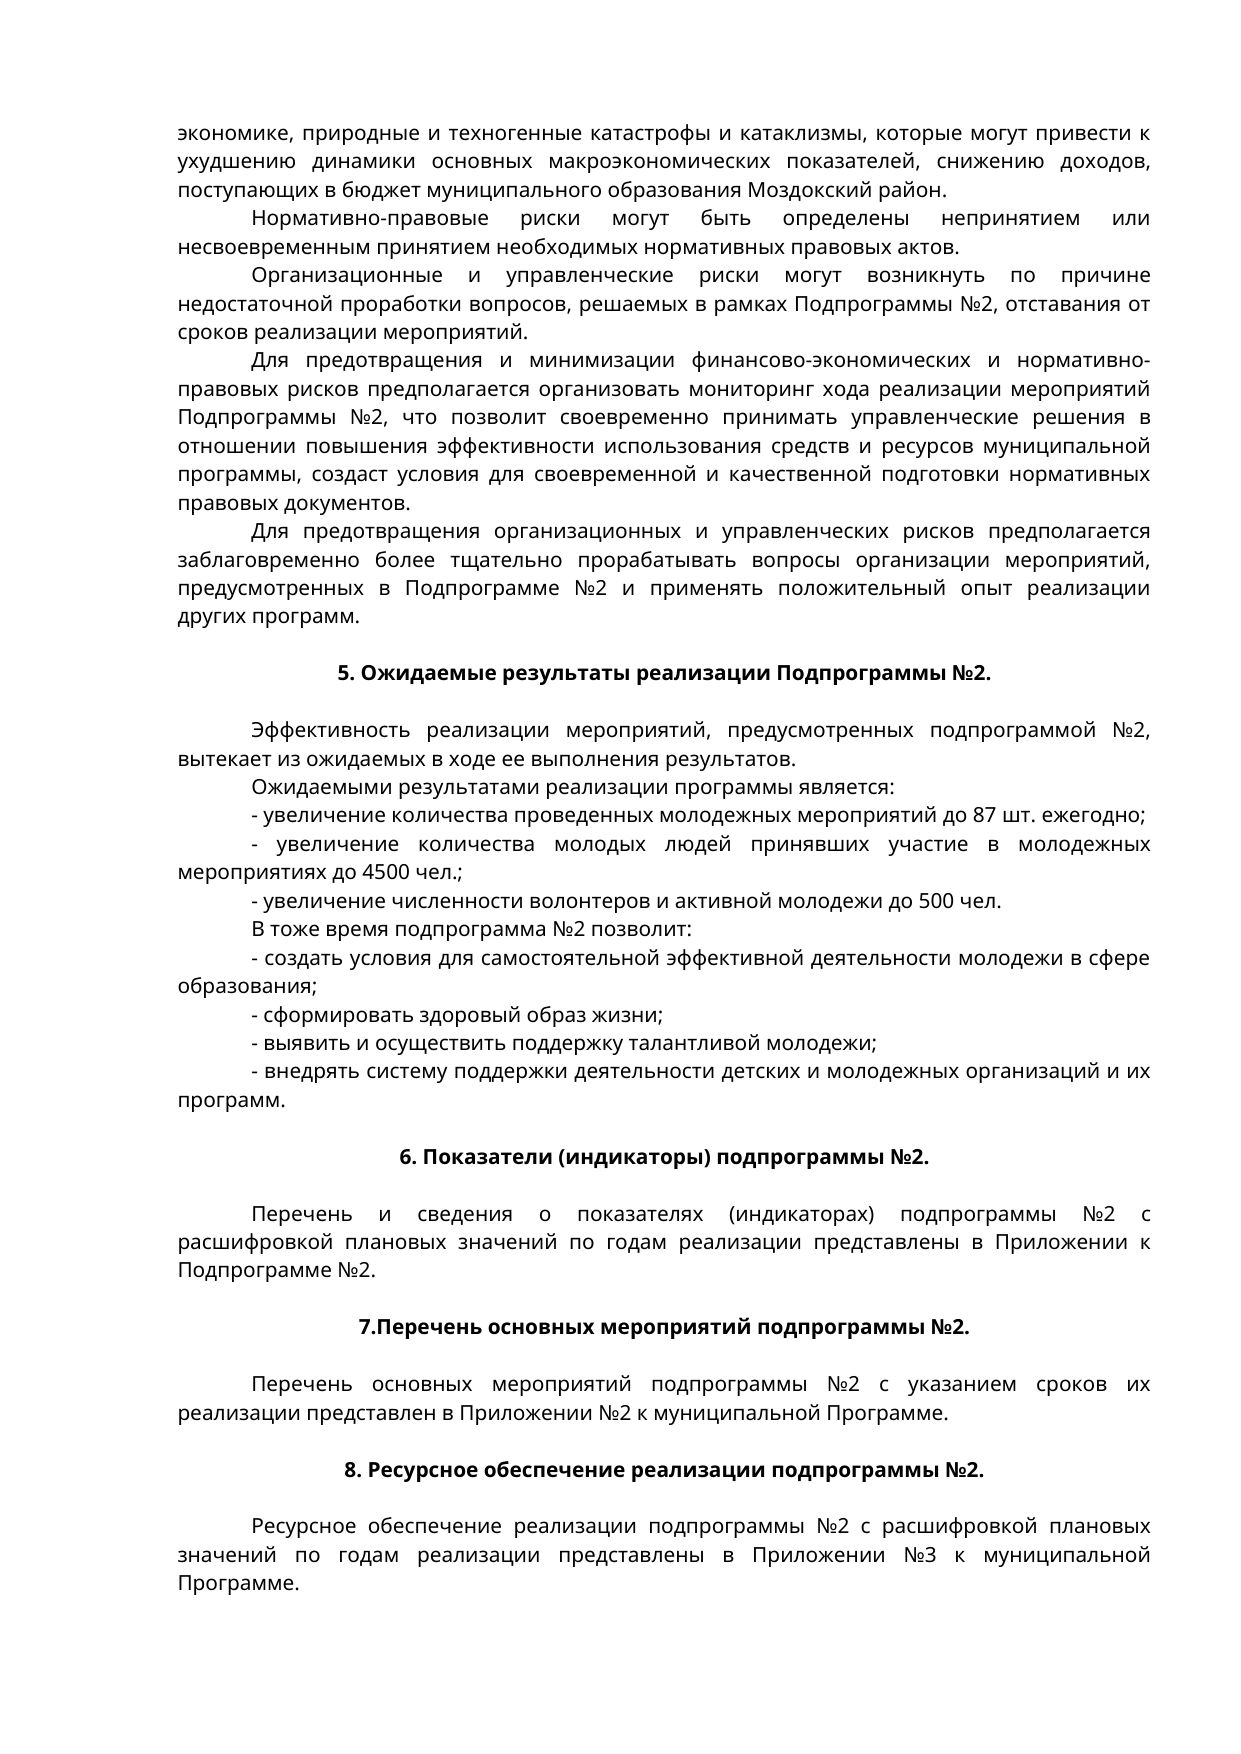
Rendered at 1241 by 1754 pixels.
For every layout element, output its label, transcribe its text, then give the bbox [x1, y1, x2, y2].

text - создать условия для самостоятельной эффективной деятельности молодежи в сфере образования; [177, 943, 1152, 1000]
text Перечень и сведения о показателях (индикаторах) подпрограммы №2 с расшифровкой плановых значений по годам реализации представлены в Приложении к Подпрограмме №2. [177, 1199, 1152, 1284]
text - увеличение численности волонтеров и активной молодежи до 500 чел. [177, 886, 1152, 914]
text Эффективность реализации мероприятий, предусмотренных подпрограммой №2, вытекает из ожидаемых в ходе ее выполнения результатов. [177, 715, 1152, 772]
text 7.Перечень основных мероприятий подпрограммы №2. [177, 1312, 1152, 1341]
text 5. Ожидаемые результаты реализации Подпрограммы №2. [177, 658, 1152, 687]
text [177, 118, 1152, 203]
text Для предотвращения организационных и управленческих рисков предполагается заблаговременно более тщательно прорабатывать вопросы организации мероприятий, предусмотренных в Подпрограмме №2 и применять положительный опыт реализации других программ. [177, 516, 1152, 630]
text - внедрять систему поддержки деятельности детских и молодежных организаций и их программ. [177, 1057, 1152, 1113]
text - выявить и осуществить поддержку талантливой молодежи; [177, 1028, 1152, 1057]
text Для предотвращения и минимизации финансово-экономических и нормативно-правовых рисков предполагается организовать мониторинг хода реализации мероприятий Подпрограммы №2, что позволит своевременно принимать управленческие решения в отношении повышения эффективности использования средств и ресурсов муниципальной программы, создаст условия для своевременной и качественной подготовки нормативных правовых документов. [177, 346, 1152, 516]
text 8. Ресурсное обеспечение реализации подпрограммы №2. [177, 1455, 1152, 1483]
text 6. Показатели (индикаторы) подпрограммы №2. [177, 1142, 1152, 1170]
text Перечень основных мероприятий подпрограммы №2 с указанием сроков их реализации представлен в Приложении №2 к муниципальной Программе. [177, 1369, 1152, 1426]
text - увеличение количества молодых людей принявших участие в молодежных мероприятиях до 4500 чел.; [177, 829, 1152, 886]
text Организационные и управленческие риски могут возникнуть по причине недостаточной проработки вопросов, решаемых в рамках Подпрограммы №2, отставания от сроков реализации мероприятий. [177, 260, 1152, 346]
text - увеличение количества проведенных молодежных мероприятий до 87 шт. ежегодно; [177, 801, 1152, 829]
text Ресурсное обеспечение реализации подпрограммы №2 с расшифровкой плановых значений по годам реализации представлены в Приложении №3 к муниципальной Программе. [177, 1512, 1152, 1597]
text В тоже время подпрограмма №2 позволит: [177, 914, 1152, 943]
text - сформировать здоровый образ жизни; [177, 1000, 1152, 1028]
text Ожидаемыми результатами реализации программы является: [177, 772, 1152, 801]
text Нормативно-правовые риски могут быть определены непринятием или несвоевременным принятием необходимых нормативных правовых актов. [177, 203, 1152, 260]
